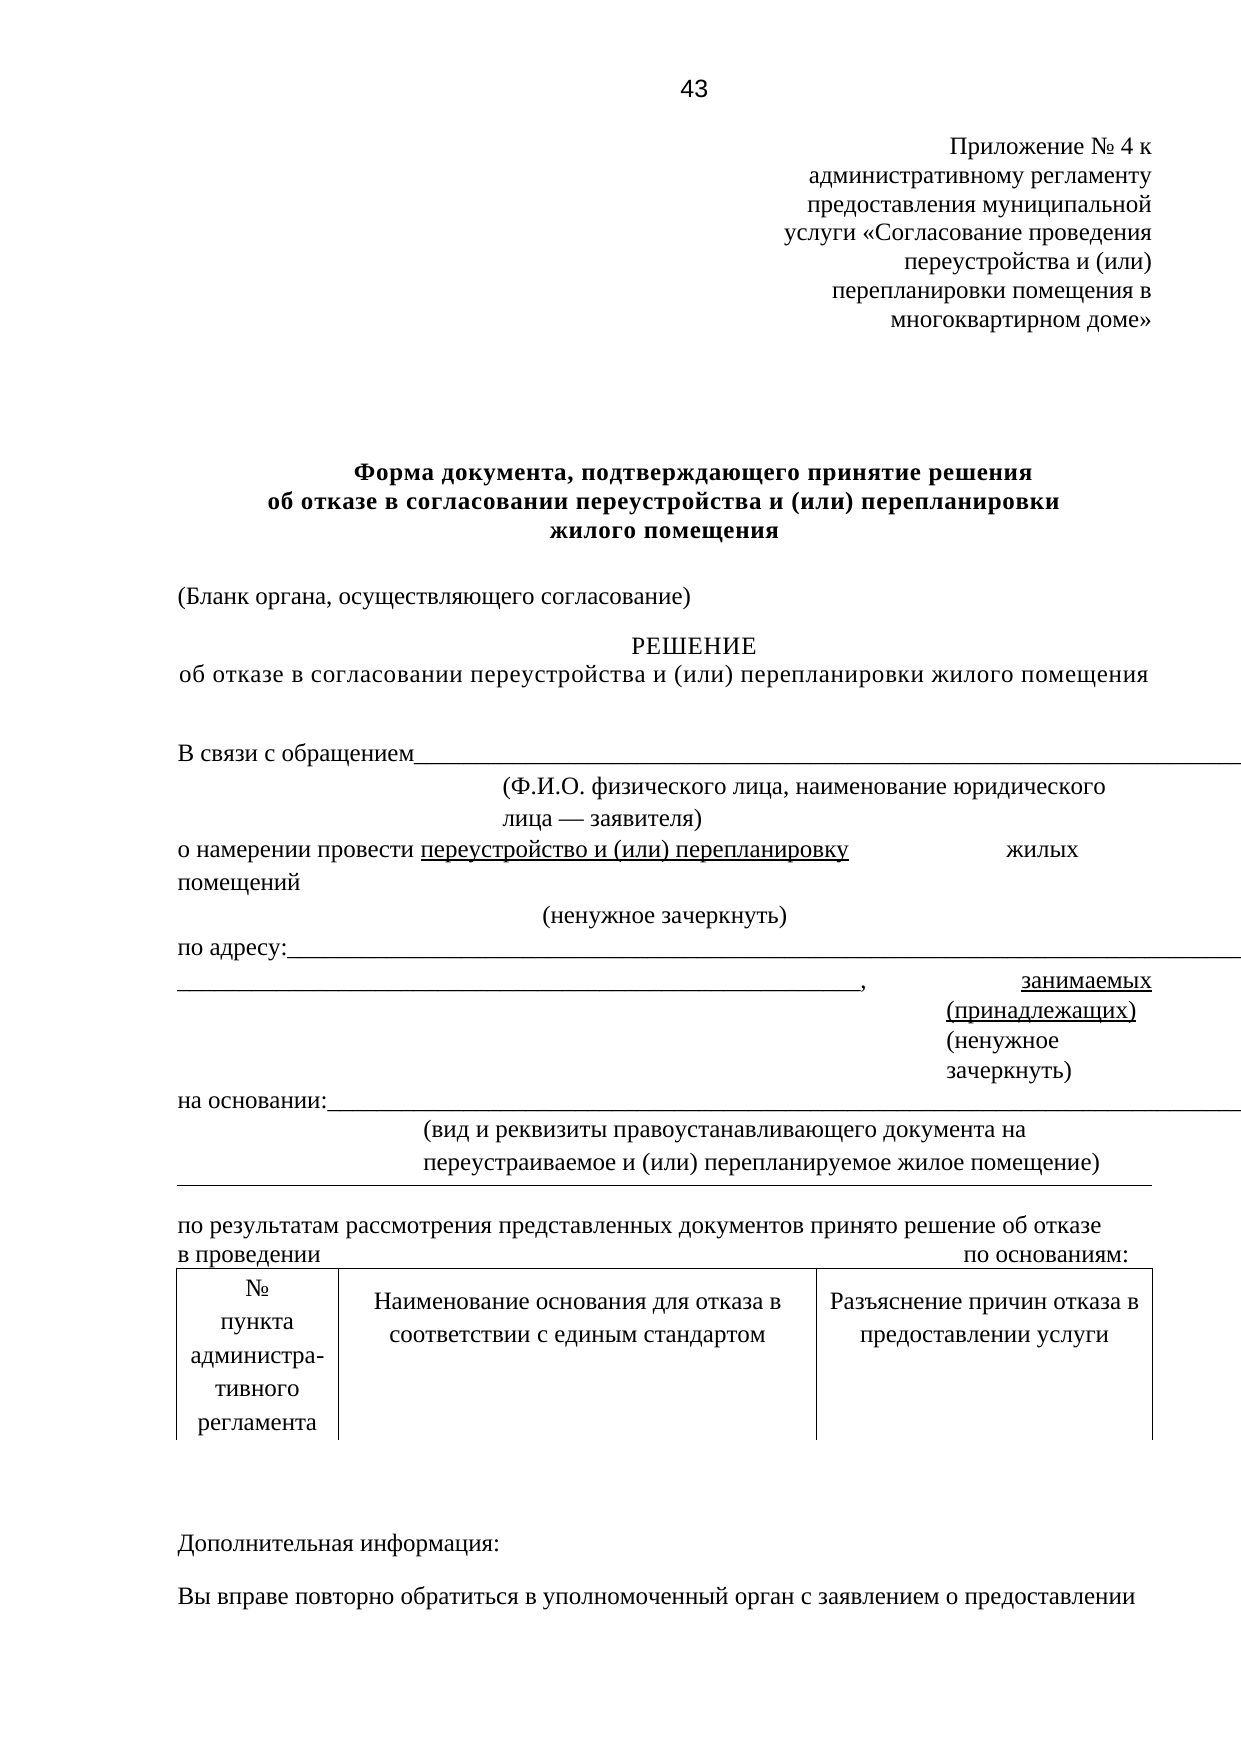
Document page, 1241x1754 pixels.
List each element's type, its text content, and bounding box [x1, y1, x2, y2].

text Приложение № 4 к административному регламенту предоставления муниципальной услуги «Согласование проведения переустройства и (или) перепланировки помещения в многоквартирном доме» [775, 131, 1152, 332]
text (вид и реквизиты правоустанавливающего документа на переустраиваемое и (или) перепланируемое жилое помещение) [423, 1114, 1152, 1176]
text о намерении провести переустройство и (или) перепланировку жилых помещений [177, 834, 1152, 896]
text Дополнительная информация: [177, 1528, 1152, 1556]
text В связи с обращением [177, 738, 1152, 767]
text Форма документа, подтверждающего принятие решения об отказе в согласовании переустройства и (или) перепланировки жилого помещения [177, 457, 1152, 544]
text (Бланк органа, осуществляющего согласование) [177, 581, 1152, 610]
text в проведении по основаниям: [177, 1239, 1152, 1268]
table_header Наименование основания для отказа в соответствии с единым стандартом [339, 1269, 816, 1440]
text (ненужное зачеркнуть) [177, 901, 1152, 929]
text по адресу: [177, 932, 1152, 961]
text РЕШЕНИЕ об отказе в согласовании переустройства и (или) перепланировки жилого помещения [177, 631, 1152, 688]
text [177, 1581, 1152, 1610]
text на основании: [177, 1086, 1152, 1114]
table_header Разъяснение причин отказа в предоставлении услуги [817, 1269, 1152, 1440]
text по результатам рассмотрения представленных документов принято решение об отказе [177, 1211, 1152, 1239]
table_header № пункта административного регламента [177, 1269, 338, 1440]
text , занимаемых (принадлежащих) (ненужное зачеркнуть) [177, 965, 1152, 1084]
text (Ф.И.О. физического лица, наименование юридического лица — заявителя) [502, 771, 1152, 832]
